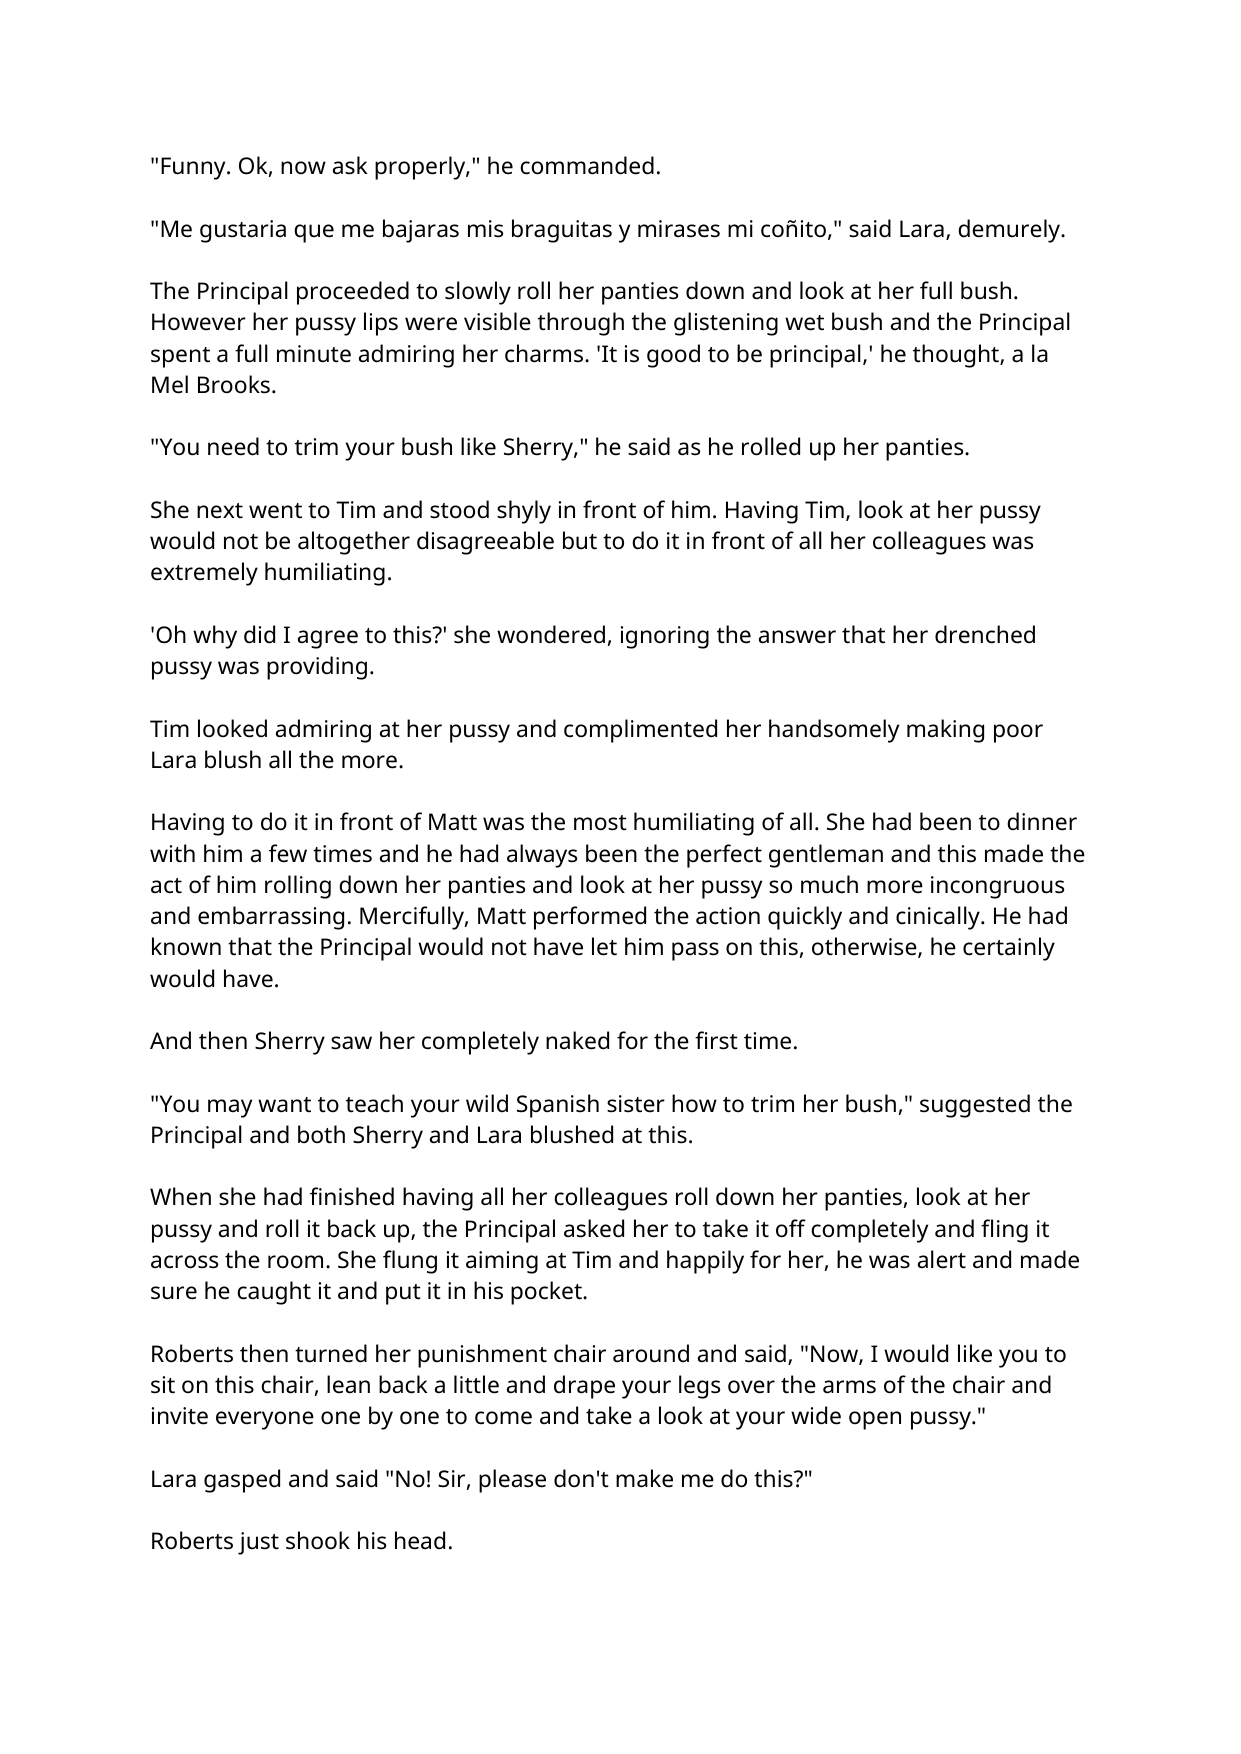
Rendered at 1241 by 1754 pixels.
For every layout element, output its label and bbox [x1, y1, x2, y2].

text [150, 150, 1090, 1587]
